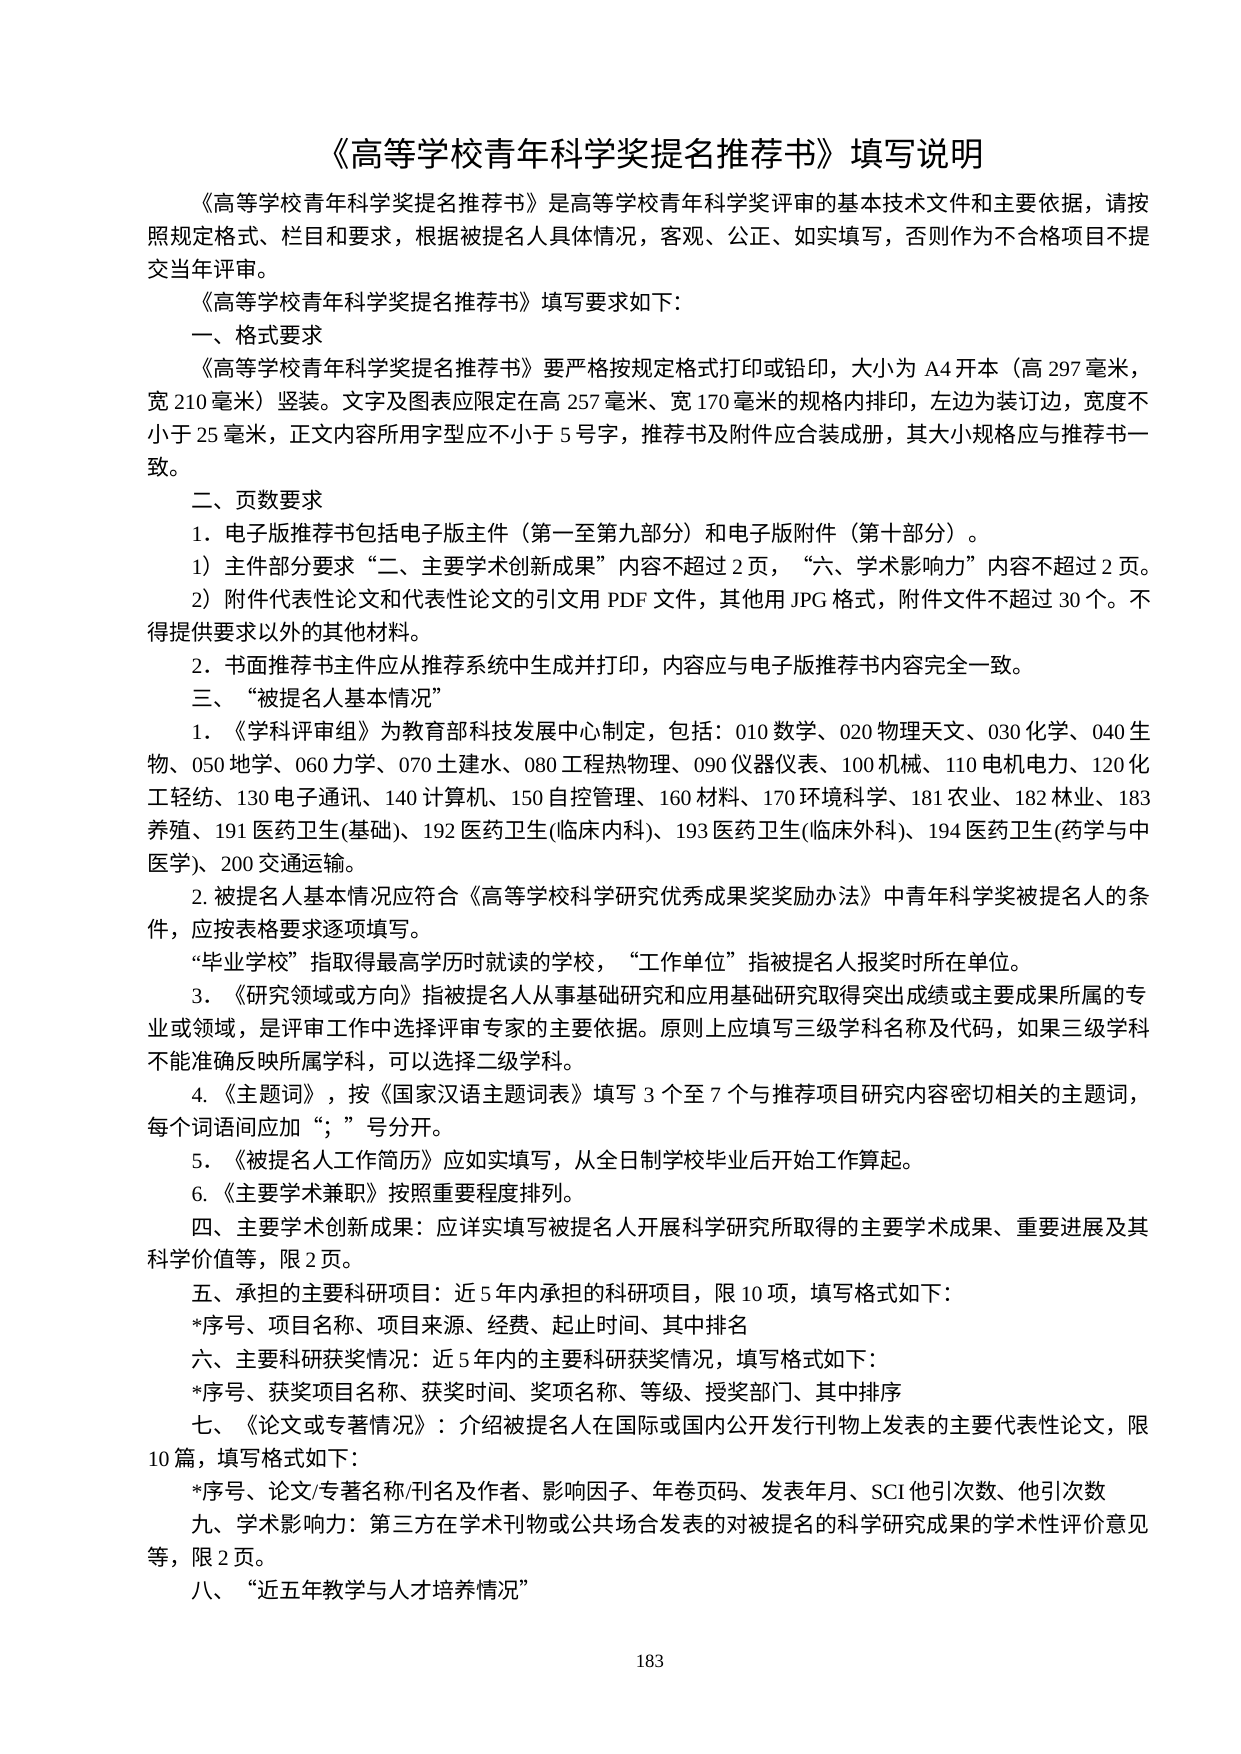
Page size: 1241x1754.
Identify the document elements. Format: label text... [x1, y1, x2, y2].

text 九、学术影响力：第三方在学术刊物或公共场合发表的对被提名的科学研究成果的学术性评价意见等，限2页。 [148, 1506, 1152, 1572]
text 六、主要科研获奖情况：近5年内的主要科研获奖情况，填写格式如下： [148, 1341, 1152, 1374]
text *序号、项目名称、项目来源、经费、起止时间、其中排名 [148, 1308, 1152, 1341]
text 6. 《主要学术兼职》按照重要程度排列。 [148, 1176, 1152, 1209]
text 3．《研究领域或方向》指被提名人从事基础研究和应用基础研究取得突出成绩或主要成果所属的专业或领域，是评审工作中选择评审专家的主要依据。原则上应填写三级学科名称及代码，如果三级学科不能准确反映所属学科，可以选择二级学科。 [148, 978, 1152, 1077]
text “毕业学校”指取得最高学历时就读的学校，“工作单位”指被提名人报奖时所在单位。 [148, 945, 1152, 978]
text 七、《论文或专著情况》：介绍被提名人在国际或国内公开发行刊物上发表的主要代表性论文，限10篇，填写格式如下： [148, 1407, 1152, 1473]
text 1）主件部分要求“二、主要学术创新成果”内容不超过2页，“六、学术影响力”内容不超过2 页。 [148, 548, 1152, 581]
text 4. 《主题词》，按《国家汉语主题词表》填写3 个至7 个与推荐项目研究内容密切相关的主题词，每个词语间应加“；”号分开。 [148, 1077, 1152, 1143]
text 三、“被提名人基本情况” [148, 681, 1152, 713]
text 八、“近五年教学与人才培养情况” [148, 1572, 1152, 1605]
text 2）附件代表性论文和代表性论文的引文用PDF 文件，其他用JPG格式，附件文件不超过30个。不得提供要求以外的其他材料。 [148, 581, 1152, 647]
text 5．《被提名人工作简历》应如实填写，从全日制学校毕业后开始工作算起。 [148, 1143, 1152, 1176]
text 2．书面推荐书主件应从推荐系统中生成并打印，内容应与电子版推荐书内容完全一致。 [148, 647, 1152, 681]
text 《高等学校青年科学奖提名推荐书》要严格按规定格式打印或铅印，大小为A4开本（高297毫米，宽210毫米）竖装。文字及图表应限定在高257毫米、宽170毫米的规格内排印，左边为装订边，宽度不小于25毫米，正文内容所用字型应不小于5号字，推荐书及附件应合装成册，其大小规格应与推荐书一致。 [148, 350, 1152, 482]
text 1．电子版推荐书包括电子版主件（第一至第九部分）和电子版附件（第十部分）。 [148, 515, 1152, 548]
subtitle 《高等学校青年科学奖提名推荐书》填写说明 [148, 119, 1152, 185]
text 五、承担的主要科研项目：近5年内承担的科研项目，限10项，填写格式如下： [148, 1275, 1152, 1308]
text *序号、论文/专著名称/刊名及作者、影响因子、年卷页码、发表年月、SCI他引次数、他引次数 [148, 1473, 1152, 1506]
text 《高等学校青年科学奖提名推荐书》是高等学校青年科学奖评审的基本技术文件和主要依据，请按照规定格式、栏目和要求，根据被提名人具体情况，客观、公正、如实填写，否则作为不合格项目不提交当年评审。 [148, 185, 1152, 284]
text 二、页数要求 [148, 482, 1152, 515]
text 《高等学校青年科学奖提名推荐书》填写要求如下： [148, 284, 1152, 317]
text 1．《学科评审组》为教育部科技发展中心制定，包括：010数学、020物理天文、030化学、040生物、050地学、060力学、070土建水、080工程热物理、090仪器仪表、100机械、110电机电力、120化工轻纺、130电子通讯、140计算机、150自控管理、160材料、170环境科学、181农业、182林业、183养殖、191医药卫生(基础)、192医药卫生(临床内科)、193医药卫生(临床外科)、194医药卫生(药学与中医学)、200交通运输。 [148, 713, 1152, 879]
text 2. 被提名人基本情况应符合《高等学校科学研究优秀成果奖奖励办法》中青年科学奖被提名人的条件，应按表格要求逐项填写。 [148, 879, 1152, 945]
text *序号、获奖项目名称、获奖时间、奖项名称、等级、授奖部门、其中排序 [148, 1374, 1152, 1407]
text 四、主要学术创新成果：应详实填写被提名人开展科学研究所取得的主要学术成果、重要进展及其科学价值等，限2页。 [148, 1209, 1152, 1275]
text 一、格式要求 [148, 317, 1152, 350]
